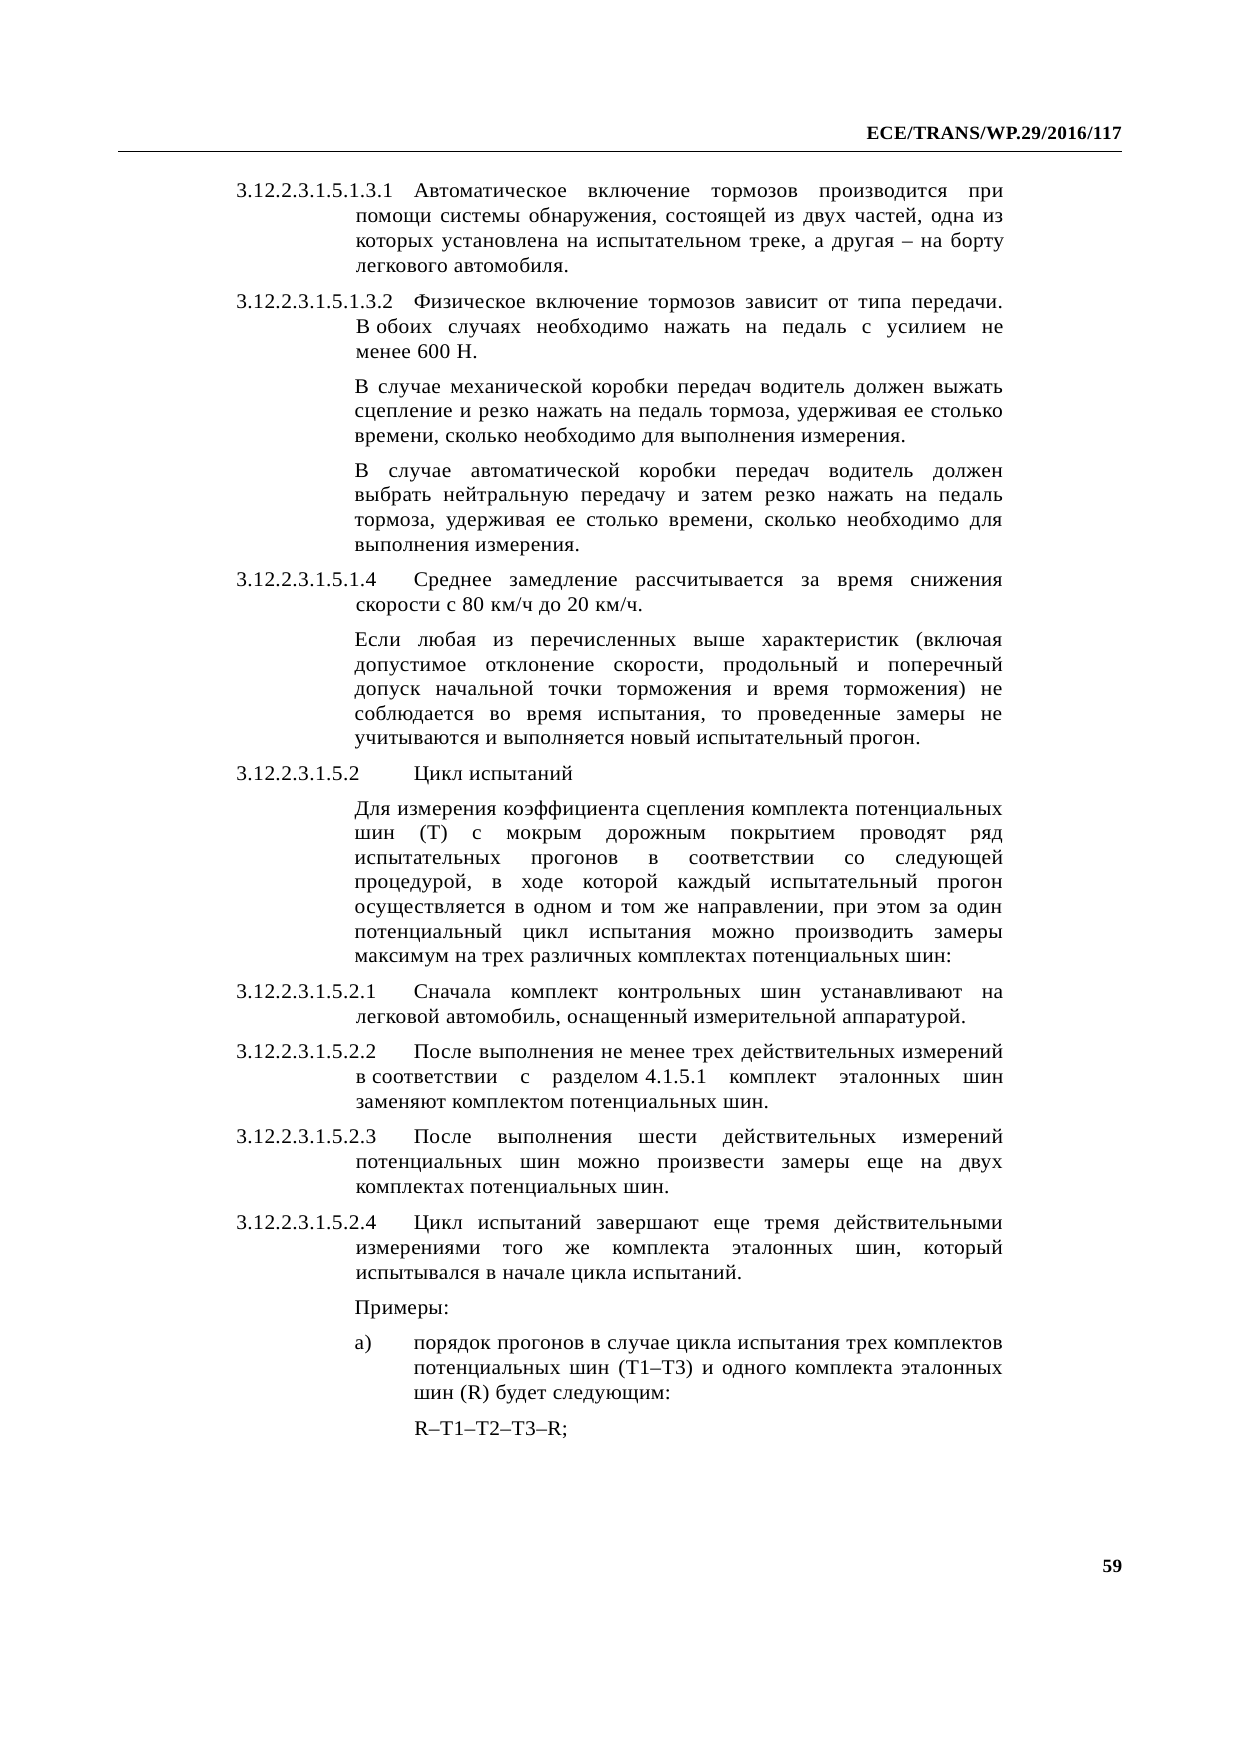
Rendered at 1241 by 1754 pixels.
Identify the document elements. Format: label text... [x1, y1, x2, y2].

text 3.12.2.3.1.5.2 Цикл испытаний [236, 760, 1004, 785]
text R–T1–T2–T3–R; [413, 1415, 1004, 1440]
text 3.12.2.3.1.5.1.3.1 Автоматическое включение тормозов производится при помощи системы обнаружения, состоящей из двух частей, одна из которых установлена на испытательном треке, а другая – на борту легкового автомобиля. [236, 177, 1004, 277]
text Если любая из перечисленных выше характеристик (включая допустимое отклонение скорости, продольный и поперечный допуск начальной точки торможения и время торможения) не соблюдается во время испытания, то проведенные замеры не учитываются и выполняется новый испытательный прогон. [354, 626, 1004, 749]
text 3.12.2.3.1.5.1.3.2 Физическое включение тормозов зависит от типа передачи. В обоих случаях необходимо нажать на педаль с усилием не менее 600 Н. [236, 288, 1004, 363]
text Для измерения коэффициента сцепления комплекта потенциальных шин (Т) с мокрым дорожным покрытием проводят ряд испытательных прогонов в соответствии со следующей процедурой, в ходе которой каждый испытательный прогон осуществляется в одном и том же направлении, при этом за один потенциальный цикл испытания можно производить замеры максимум на трех различных комплектах потенциальных шин: [354, 795, 1004, 967]
text Примеры: [354, 1294, 1004, 1319]
text a) порядок прогонов в случае цикла испытания трех комплектов потенциальных шин (T1–T3) и одного комплекта эталонных шин (R) будет следующим: [354, 1329, 1004, 1404]
text 3.12.2.3.1.5.1.4 Среднее замедление рассчитывается за время снижения скорости с 80 км/ч до 20 км/ч. [236, 566, 1004, 616]
text 3.12.2.3.1.5.2.4 Цикл испытаний завершают еще тремя действительными измерениями того же комплекта эталонных шин, который испытывался в начале цикла испытаний. [236, 1209, 1004, 1284]
text В случае автоматической коробки передач водитель должен выбрать нейтральную передачу и затем резко нажать на педаль тормоза, удерживая ее столько времени, сколько необходимо для выполнения измерения. [354, 457, 1004, 556]
text В случае механической коробки передач водитель должен выжать сцепление и резко нажать на педаль тормоза, удерживая ее столько времени, сколько необходимо для выполнения измерения. [354, 373, 1004, 447]
text 3.12.2.3.1.5.2.3 После выполнения шести действительных измерений потенциальных шин можно произвести замеры еще на двух комплектах потенциальных шин. [236, 1123, 1004, 1198]
text 3.12.2.3.1.5.2.2 После выполнения не менее трех действительных измерений в соответствии с разделом 4.1.5.1 комплект эталонных шин заменяют комплектом потенциальных шин. [236, 1038, 1004, 1113]
text 3.12.2.3.1.5.2.1 Сначала комплект контрольных шин устанавливают на легковой автомобиль, оснащенный измерительной аппаратурой. [236, 978, 1004, 1028]
